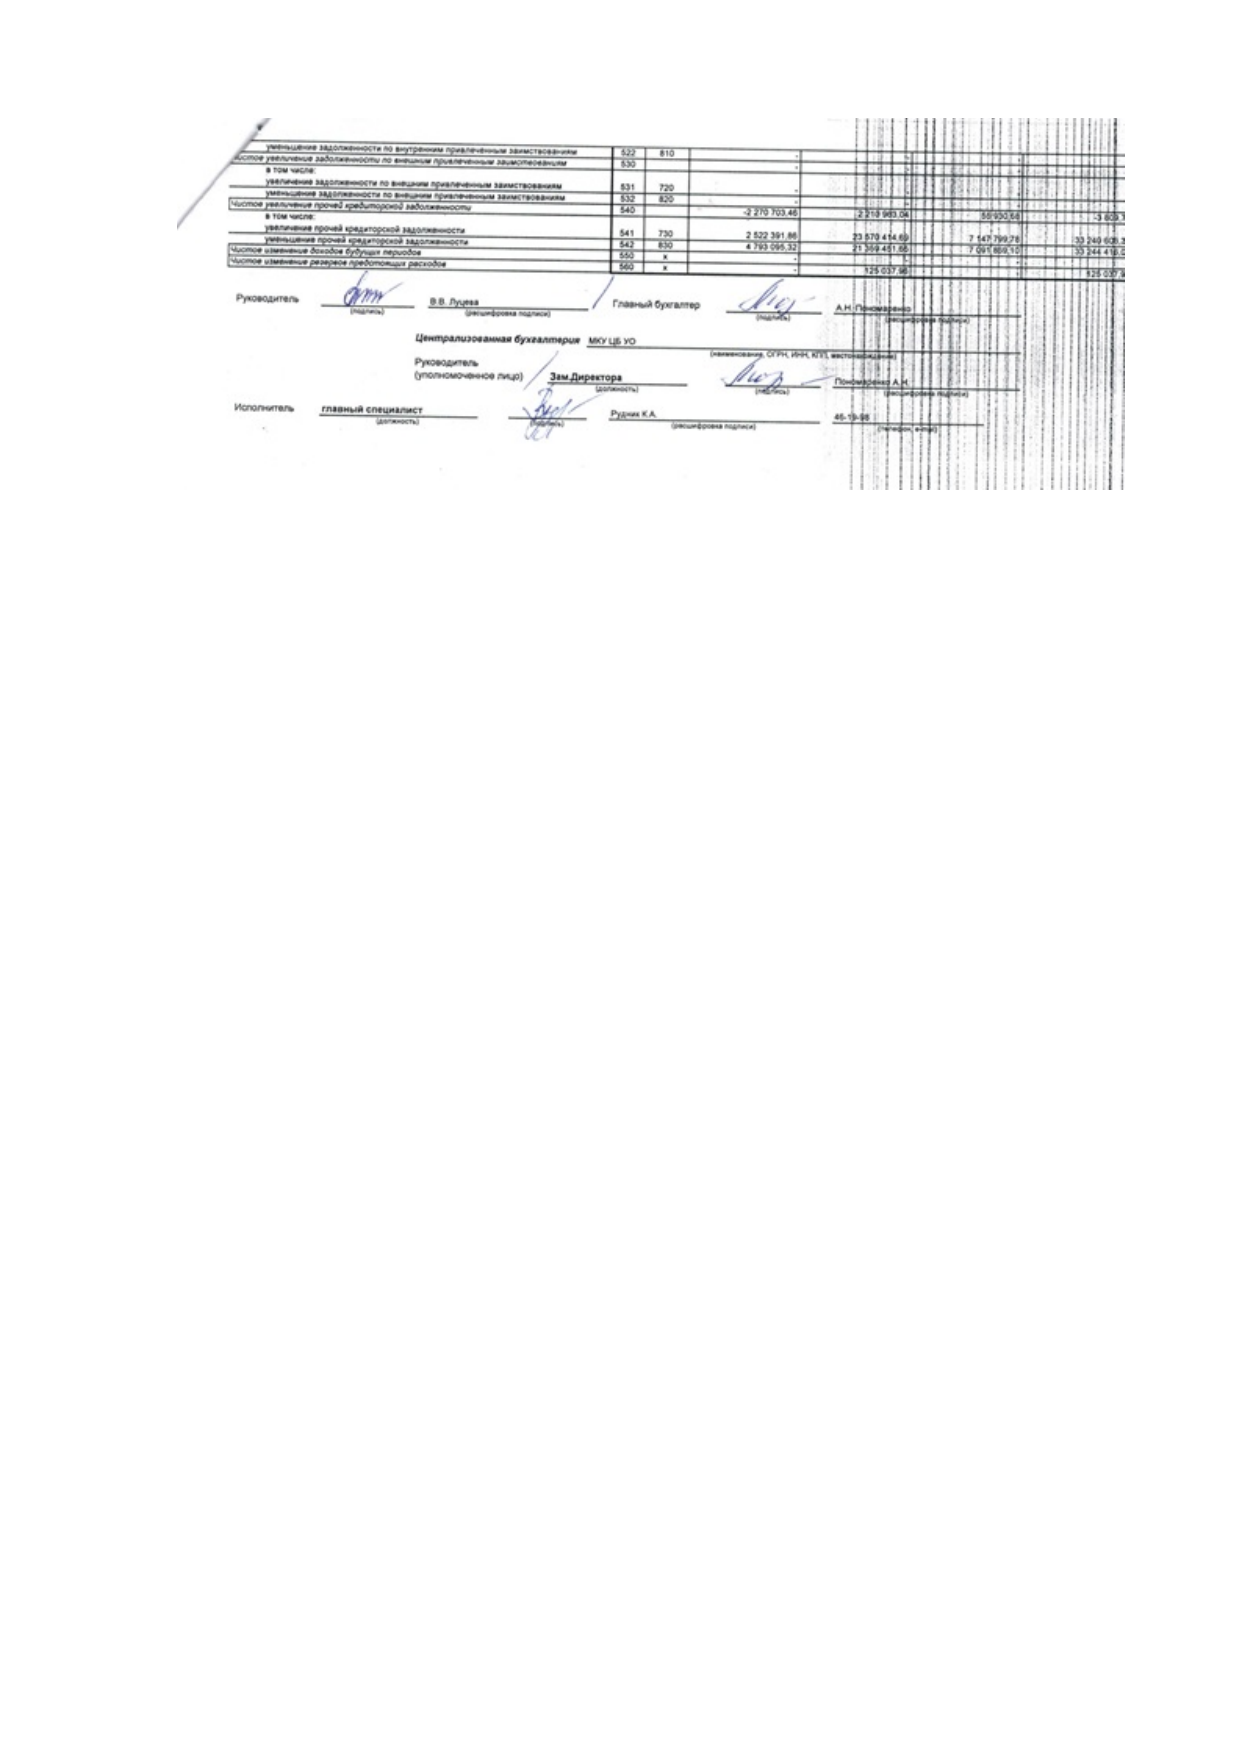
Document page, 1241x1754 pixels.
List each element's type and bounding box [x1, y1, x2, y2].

picture [177, 118, 1125, 490]
